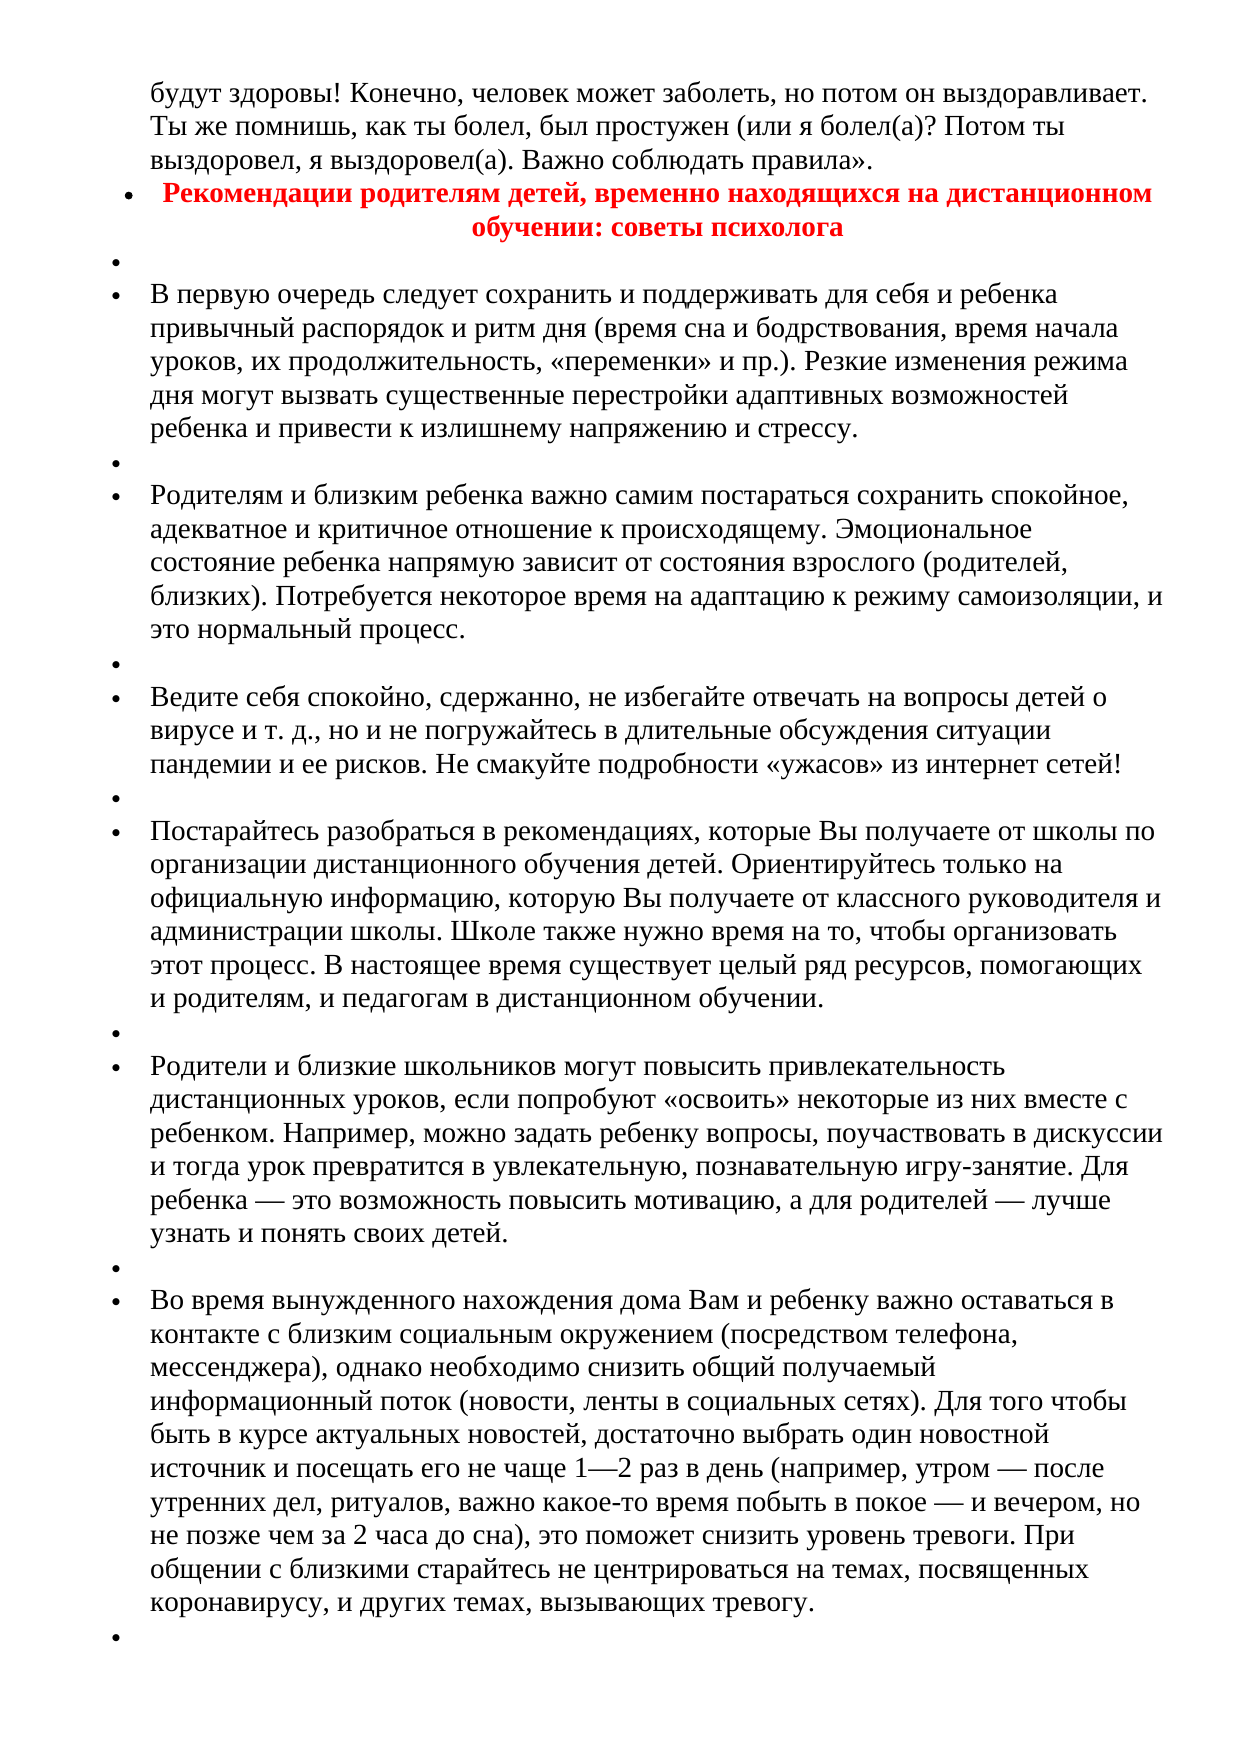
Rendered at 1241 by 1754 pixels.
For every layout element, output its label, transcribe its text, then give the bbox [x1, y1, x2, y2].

list Рекомендации родителям детей, временно находящихся на дистанционном обучении: советы психолога [112, 464, 1165, 531]
list Ведите себя спокойно, сдержанно, не избегайте отвечать на вопросы детей о вирусе и т. д., но и не погружайтесь в длительные обсуждения ситуации пандемии и ее рисков. Не смакуйте подробности «ужасов» из интернет сетей! [112, 967, 1165, 1068]
list Родителям и близким ребенка важно самим постараться сохранить спокойное, адекватное и критичное отношение к происходящему. Эмоциональное состояние ребенка напрямую зависит от состояния взрослого (родителей, близких). Потребуется некоторое время на адаптацию к режиму самоизоляции, и это нормальный процесс. [112, 766, 1165, 934]
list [112, 1571, 1165, 1672]
list В первую очередь следует сохранить и поддерживать для себя и ребенка привычный распорядок и ритм дня (время сна и бодрствования, время начала уроков, их продолжительность, «переменки» и пр.). Резкие изменения режима дня могут вызвать существенные перестройки адаптивных возможностей ребенка и привести к излишнему напряжению и стрессу. [112, 565, 1165, 733]
list Если ребенок очень боится заболеть, то можно сказать ему: «Микробы есть всегда. Но если мы поддерживаем нормальный образ жизни: проветриваем комнату, делаем зарядку, пьем витамины, т. е. соблюдаем все правила, то все будут здоровы! Конечно, человек может заболеть, но потом он выздоравливает. Ты же помнишь, как ты болел, был простужен (или я болел(а)? Потом ты выздоровел, я выздоровел(а). Важно соблюдать правила». [112, 234, 1165, 435]
list Родители и близкие школьников могут повысить привлекательность дистанционных уроков, если попробуют «освоить» некоторые из них вместе с ребенком. Например, можно задать ребенку вопросы, поучаствовать в дискуссии и тогда урок превратится в увлекательную, познавательную игру-занятие. Для ребенка — это возможность повысить мотивацию, а для родителей — лучше узнать и понять своих детей. [112, 1336, 1165, 1538]
list Важно переводить ответы в плоскость конкретных рекомендаций. [112, 75, 1165, 108]
list Постарайтесь разобраться в рекомендациях, которые Вы получаете от школы по организации дистанционного обучения детей. Ориентируйтесь только на официальную информацию, которую Вы получаете от классного руководителя и администрации школы. Школе также нужно время на то, чтобы организовать этот процесс. В настоящее время существует целый ряд ресурсов, помогающих и родителям, и педагогам в дистанционном обучении. [112, 1102, 1165, 1303]
list Не нужно все время заставлять мыть руки, а только, когда это необходимо, иначе это может привести к навязчивости. [112, 138, 1165, 205]
